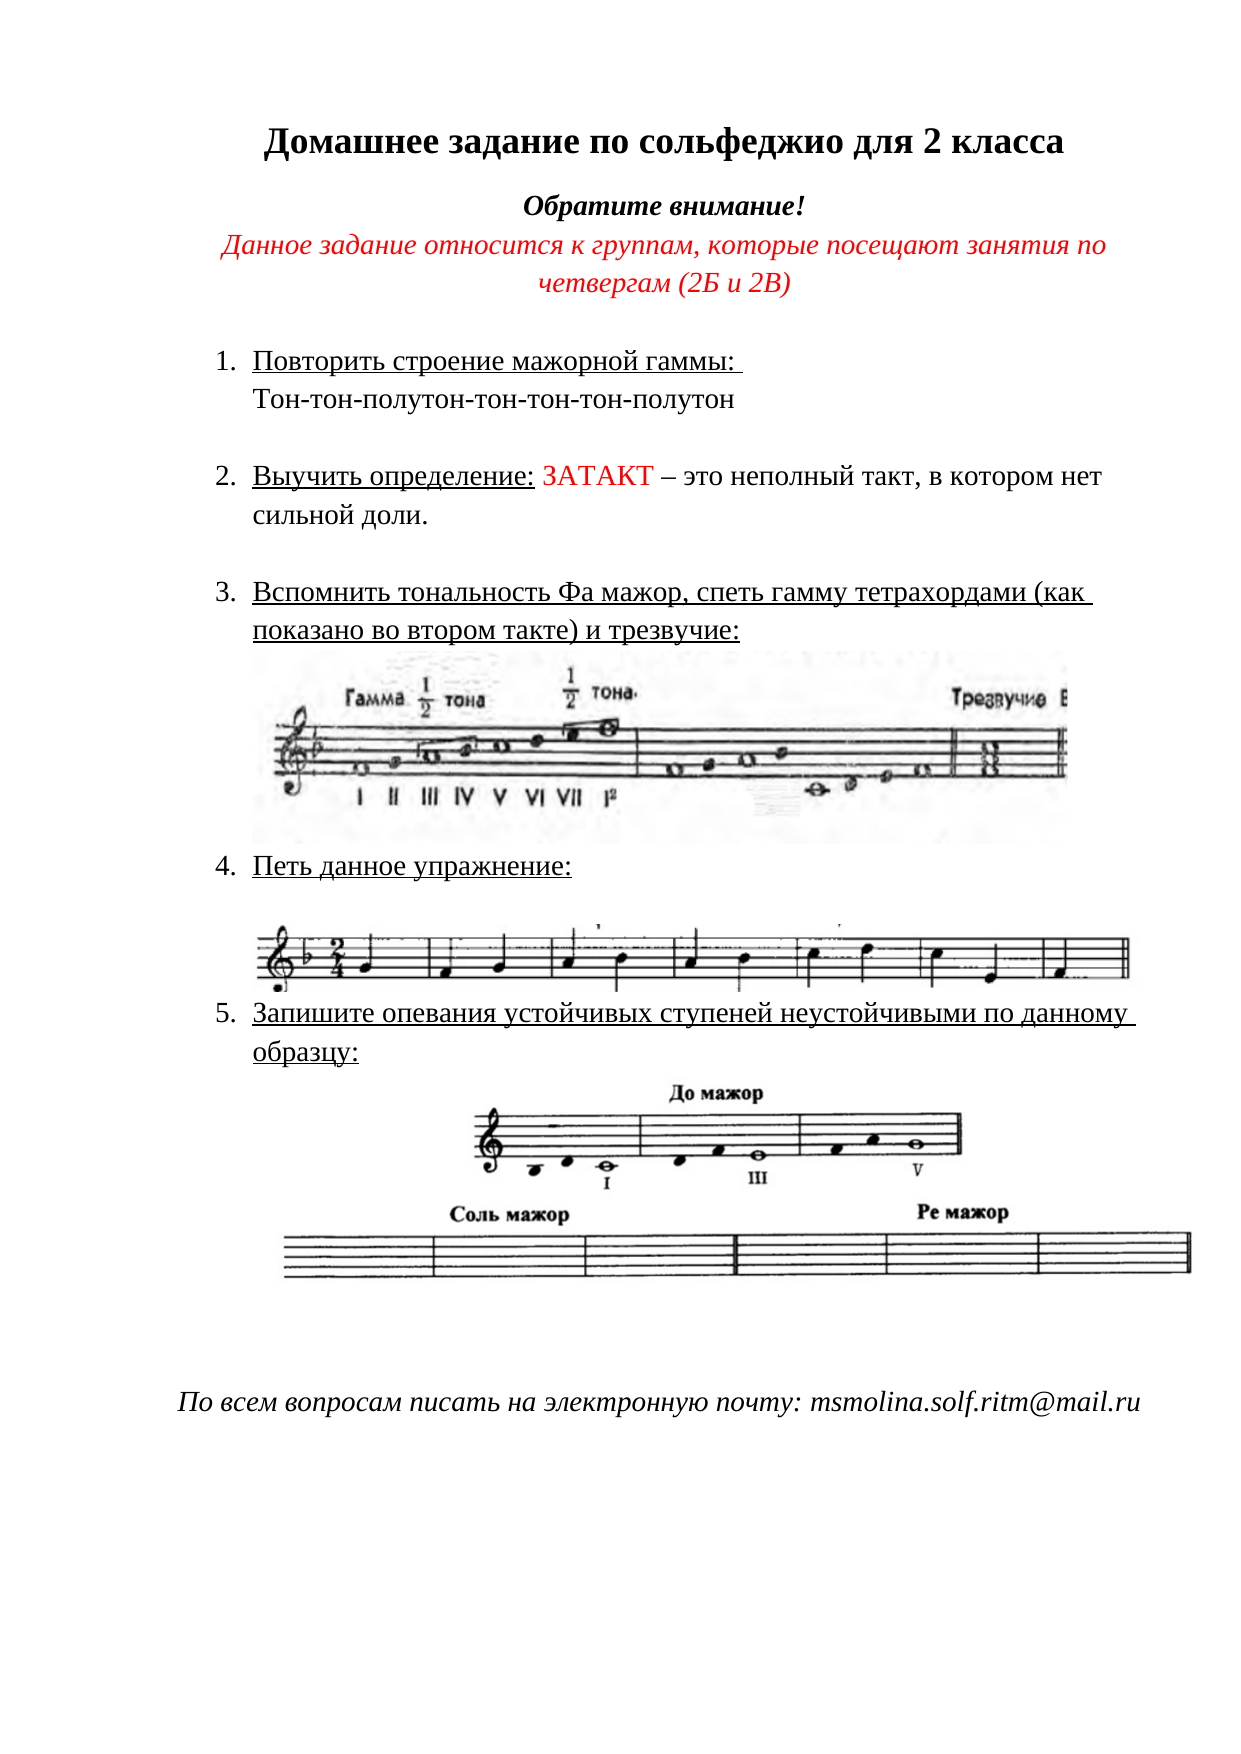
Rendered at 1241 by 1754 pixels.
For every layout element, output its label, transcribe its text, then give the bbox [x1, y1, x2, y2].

list Вспомнить тональность Фа мажор, спеть гамму тетрахордами (как показано во втором такте) и трезвучие: [215, 574, 1152, 646]
list Запишите опевания устойчивых ступеней неустойчивыми по данному образцу: [215, 995, 1152, 1067]
text Обратите внимание! [177, 188, 1152, 222]
text Домашнее задание по сольфеджио для 2 класса [177, 118, 1152, 161]
list По всем вопросам писать на электронную почту: msmolina.solf.ritm@mail.ru [177, 1384, 1152, 1418]
picture [252, 924, 1144, 992]
list Петь данное упражнение: [215, 848, 1152, 881]
picture [252, 651, 1068, 844]
list Выучить определение: ЗАТАКТ – это неполный такт, в котором нет сильной доли. [215, 458, 1152, 530]
list Тон-тон-полутон-тон-тон-тон-полутон [252, 381, 1152, 415]
list Повторить строение мажорной гаммы: [215, 343, 1152, 376]
picture [252, 1072, 1226, 1304]
text Данное задание относится к группам, которые посещают занятия по четвергам (2Б и 2В) [177, 227, 1152, 299]
